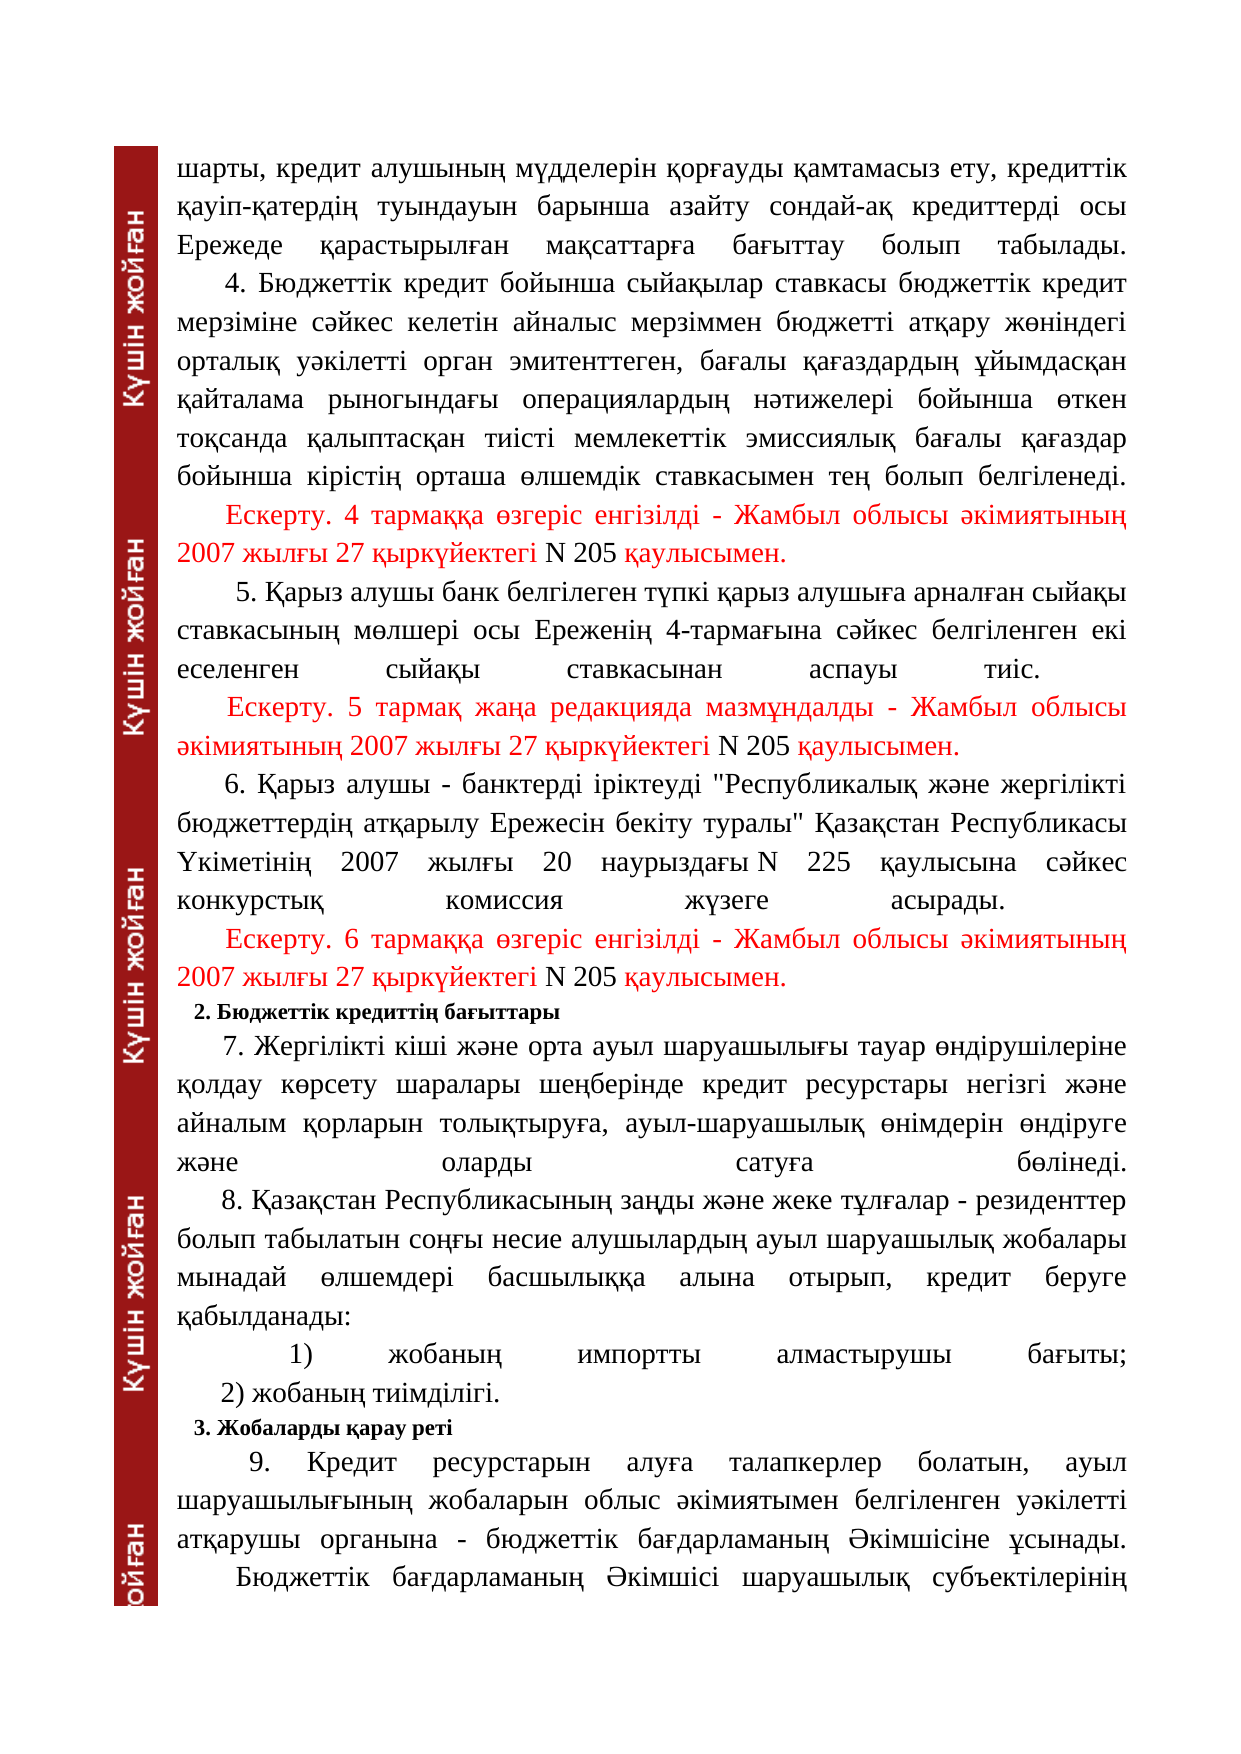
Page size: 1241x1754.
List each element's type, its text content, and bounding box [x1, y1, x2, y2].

text 6. Қарыз алушы - банктерді іріктеуді "Республикалық және жергілікті бюджеттердің атқарылу Ережесін бекіту туралы" Қазақстан Республикасы Үкіметінің 2007 жылғы 20 наурыздағы N 225 қаулысына сәйкес конкурстық комиссия жүзеге асырады. Ескерту. 6 тармаққа өзгеріс енгізілді - Жамбыл облысы әкімиятының 2007 жылғы 27 қыркүйектегі N 205 қаулысымен. [112, 767, 1128, 993]
picture [114, 993, 158, 998]
picture [114, 569, 158, 574]
picture [114, 762, 158, 767]
picture [114, 146, 158, 150]
picture [114, 1593, 158, 1606]
text 7. Жергілікті кіші және орта ауыл шаруашылығы тауар өндірушілеріне қолдау көрсету шаралары шеңберінде кредит ресурстары негізгі және айналым қорларын толықтыруға, ауыл-шаруашылық өнімдерін өндіруге және оларды сатуға бөлінеді. 8. Қазақстан Республикасының заңды және жеке тұлғалар - резиденттер болып табылатын соңғы несие алушылардың ауыл шаруашылық жобалары мынадай өлшемдері басшылыққа алына отырып, кредит беруге қабылданады: 1) жобаның импортты алмастырушы бағыты; 2) жобаның тиімділігі. [112, 1028, 1128, 1408]
picture [114, 1408, 158, 1413]
picture [114, 1440, 158, 1444]
picture [114, 1024, 158, 1028]
text 2. Бюджеттік кредиттің бағыттары [112, 998, 1128, 1024]
text 5. Қарыз алушы банк белгілеген түпкі қарыз алушыға арналған сыйақы ставкасының мөлшері осы Ереженің 4-тармағына сәйкес белгіленген екі еселенген сыйақы ставкасынан аспауы тиіс. Ескерту. 5 тармақ жаңа редакцияда мазмұндалды - Жамбыл облысы әкімиятының 2007 жылғы 27 қыркүйектегі N 205 қаулысымен. [112, 574, 1128, 762]
text 3. Жобаларды қарау реті [112, 1413, 1128, 1440]
